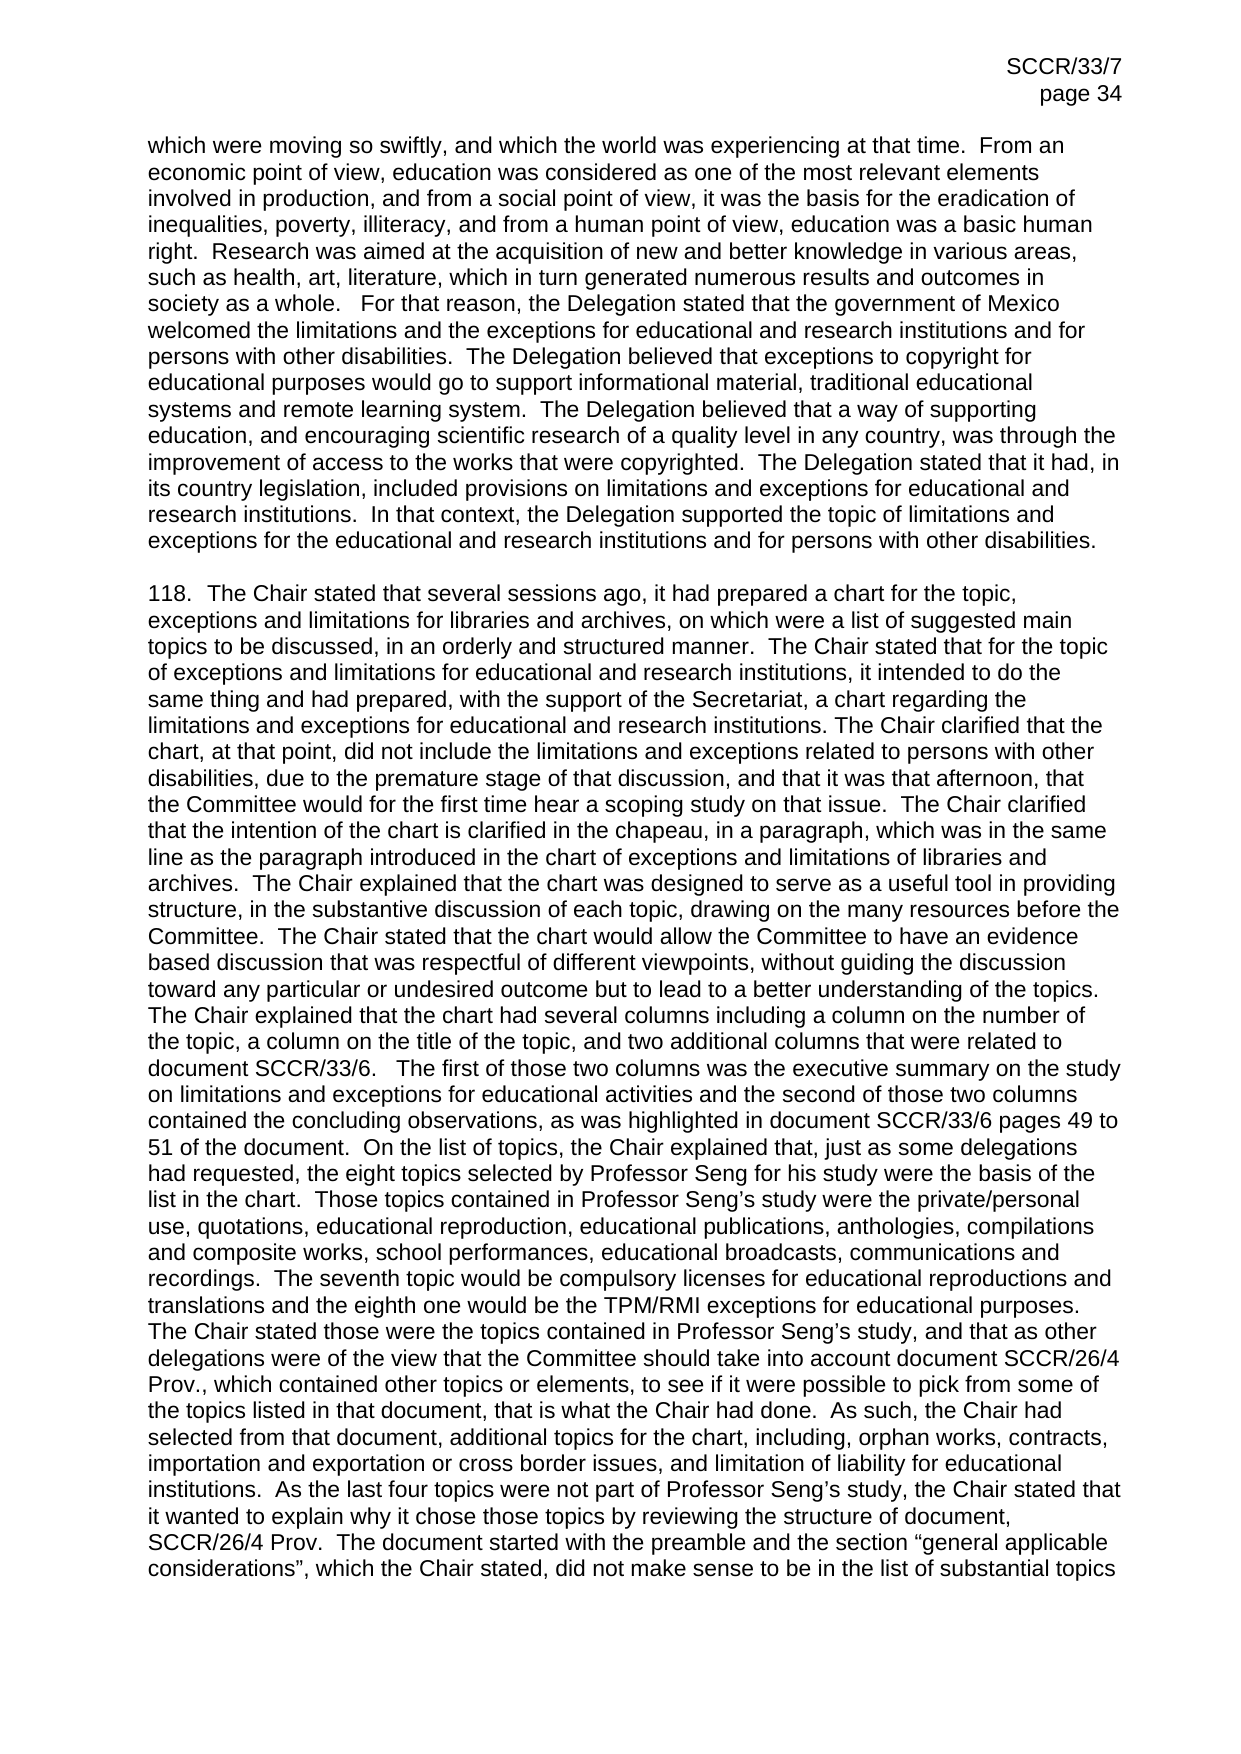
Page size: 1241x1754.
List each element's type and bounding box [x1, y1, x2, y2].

list [148, 132, 1122, 554]
list [148, 580, 1122, 1582]
